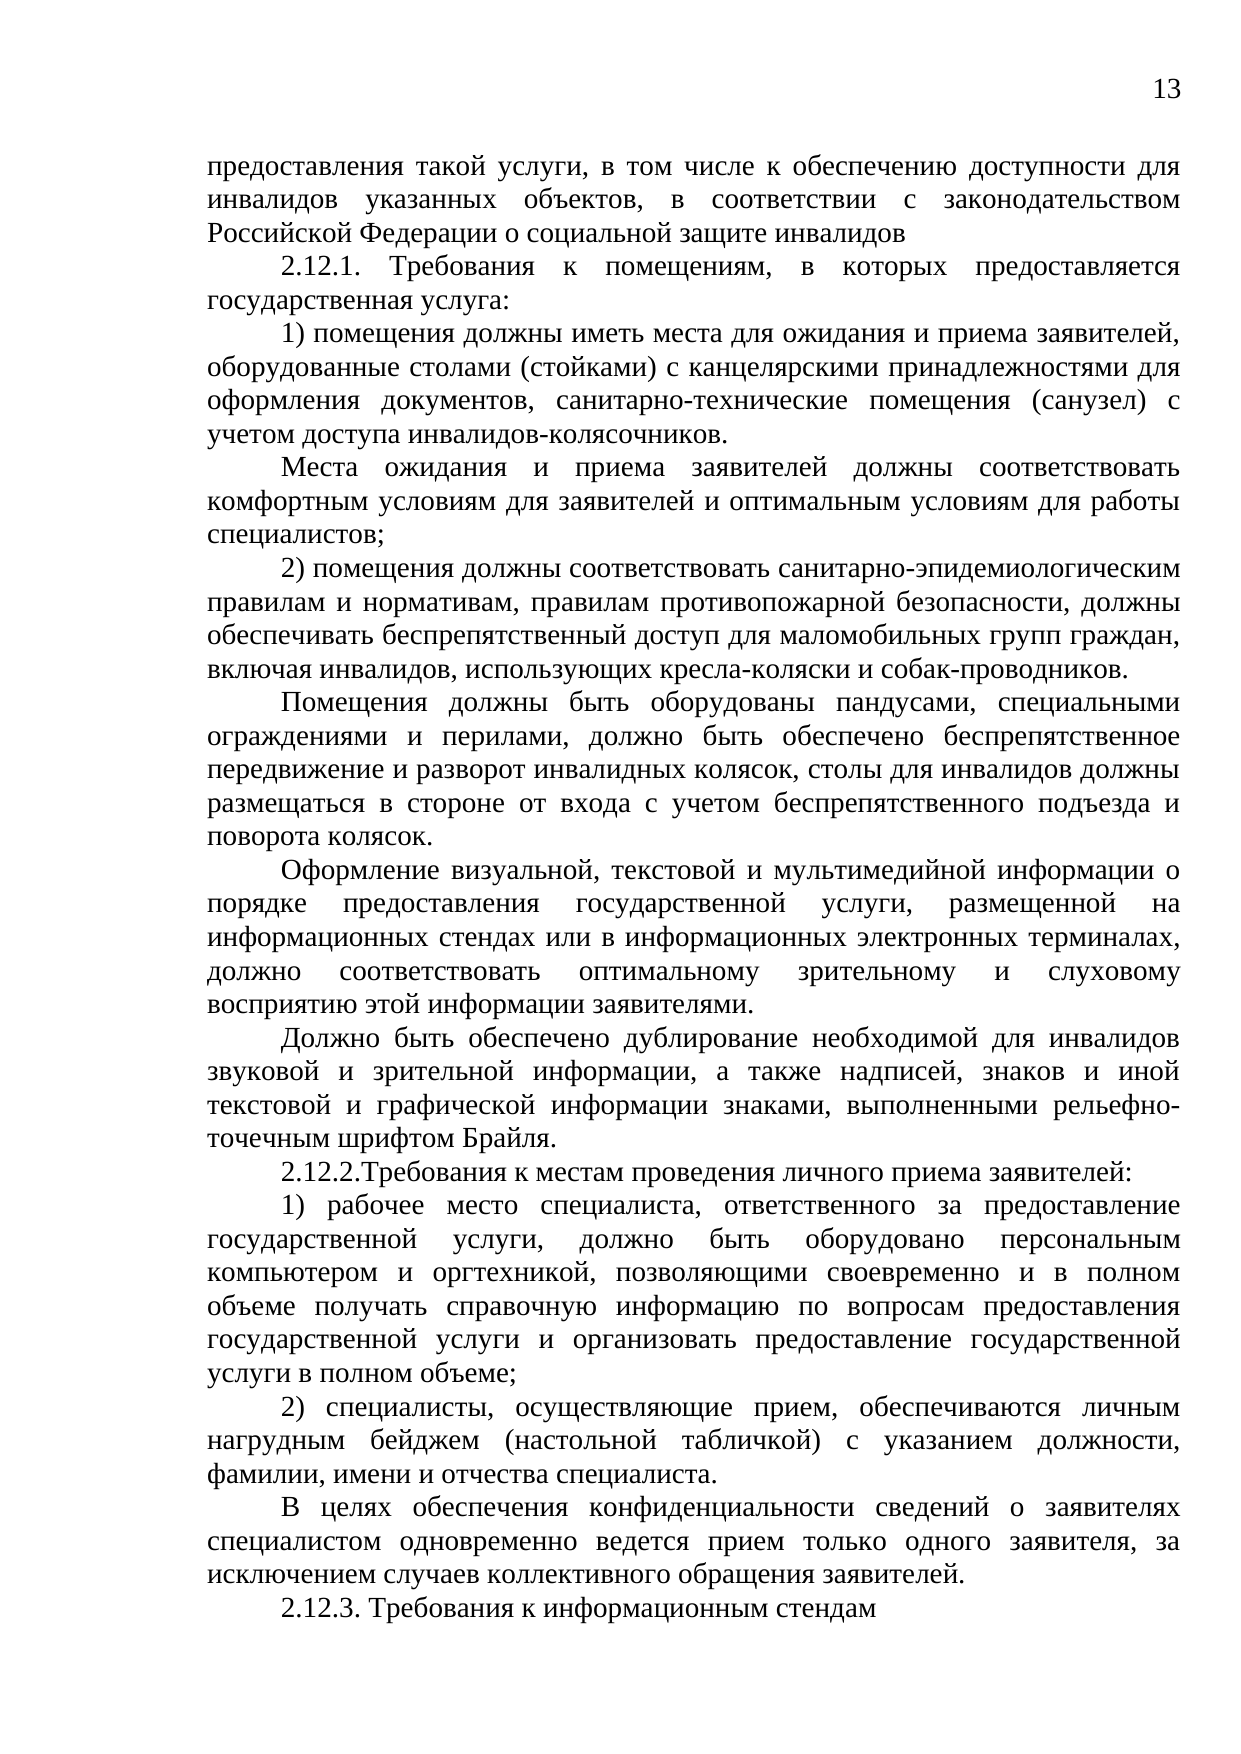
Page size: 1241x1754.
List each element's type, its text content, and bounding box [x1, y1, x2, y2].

text Места ожидания и приема заявителей должны соответствовать комфортным условиям для заявителей и оптимальным условиям для работы специалистов; [207, 449, 1181, 550]
text Помещения должны быть оборудованы пандусами, специальными ограждениями и перилами, должно быть обеспечено беспрепятственное передвижение и разворот инвалидных колясок, столы для инвалидов должны размещаться в стороне от входа с учетом беспрепятственного подъезда и поворота колясок. [207, 684, 1181, 852]
text 2) помещения должны соответствовать санитарно-эпидемиологическим правилам и нормативам, правилам противопожарной безопасности, должны обеспечивать беспрепятственный доступ для маломобильных групп граждан, включая инвалидов, использующих кресла-коляски и собак-проводников. [207, 550, 1181, 684]
text 2) специалисты, осуществляющие прием, обеспечиваются личным нагрудным бейджем (настольной табличкой) с указанием должности, фамилии, имени и отчества специалиста. [207, 1389, 1181, 1489]
text Должно быть обеспечено дублирование необходимой для инвалидов звуковой и зрительной информации, а также надписей, знаков и иной текстовой и графической информации знаками, выполненными рельефно-точечным шрифтом Брайля. [207, 1020, 1181, 1154]
text Оформление визуальной, текстовой и мультимедийной информации о порядке предоставления государственной услуги, размещенной на информационных стендах или в информационных электронных терминалах, должно соответствовать оптимальному зрительному и слуховому восприятию этой информации заявителями. [207, 852, 1181, 1020]
text 2.12.1. Требования к помещениям, в которых предоставляется государственная услуга: [207, 248, 1181, 315]
text 2.12.3. Требования к информационным стендам [207, 1590, 1181, 1623]
text 1) помещения должны иметь места для ожидания и приема заявителей, оборудованные столами (стойками) с канцелярскими принадлежностями для оформления документов, санитарно-технические помещения (санузел) с учетом доступа инвалидов-колясочников. [207, 315, 1181, 449]
text В целях обеспечения конфиденциальности сведений о заявителях специалистом одновременно ведется прием только одного заявителя, за исключением случаев коллективного обращения заявителей. [207, 1489, 1181, 1590]
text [207, 148, 1181, 248]
text 2.12.2.Требования к местам проведения личного приема заявителей: [207, 1154, 1181, 1187]
text 1) рабочее место специалиста, ответственного за предоставление государственной услуги, должно быть оборудовано персональным компьютером и оргтехникой, позволяющими своевременно и в полном объеме получать справочную информацию по вопросам предоставления государственной услуги и организовать предоставление государственной услуги в полном объеме; [207, 1187, 1181, 1389]
